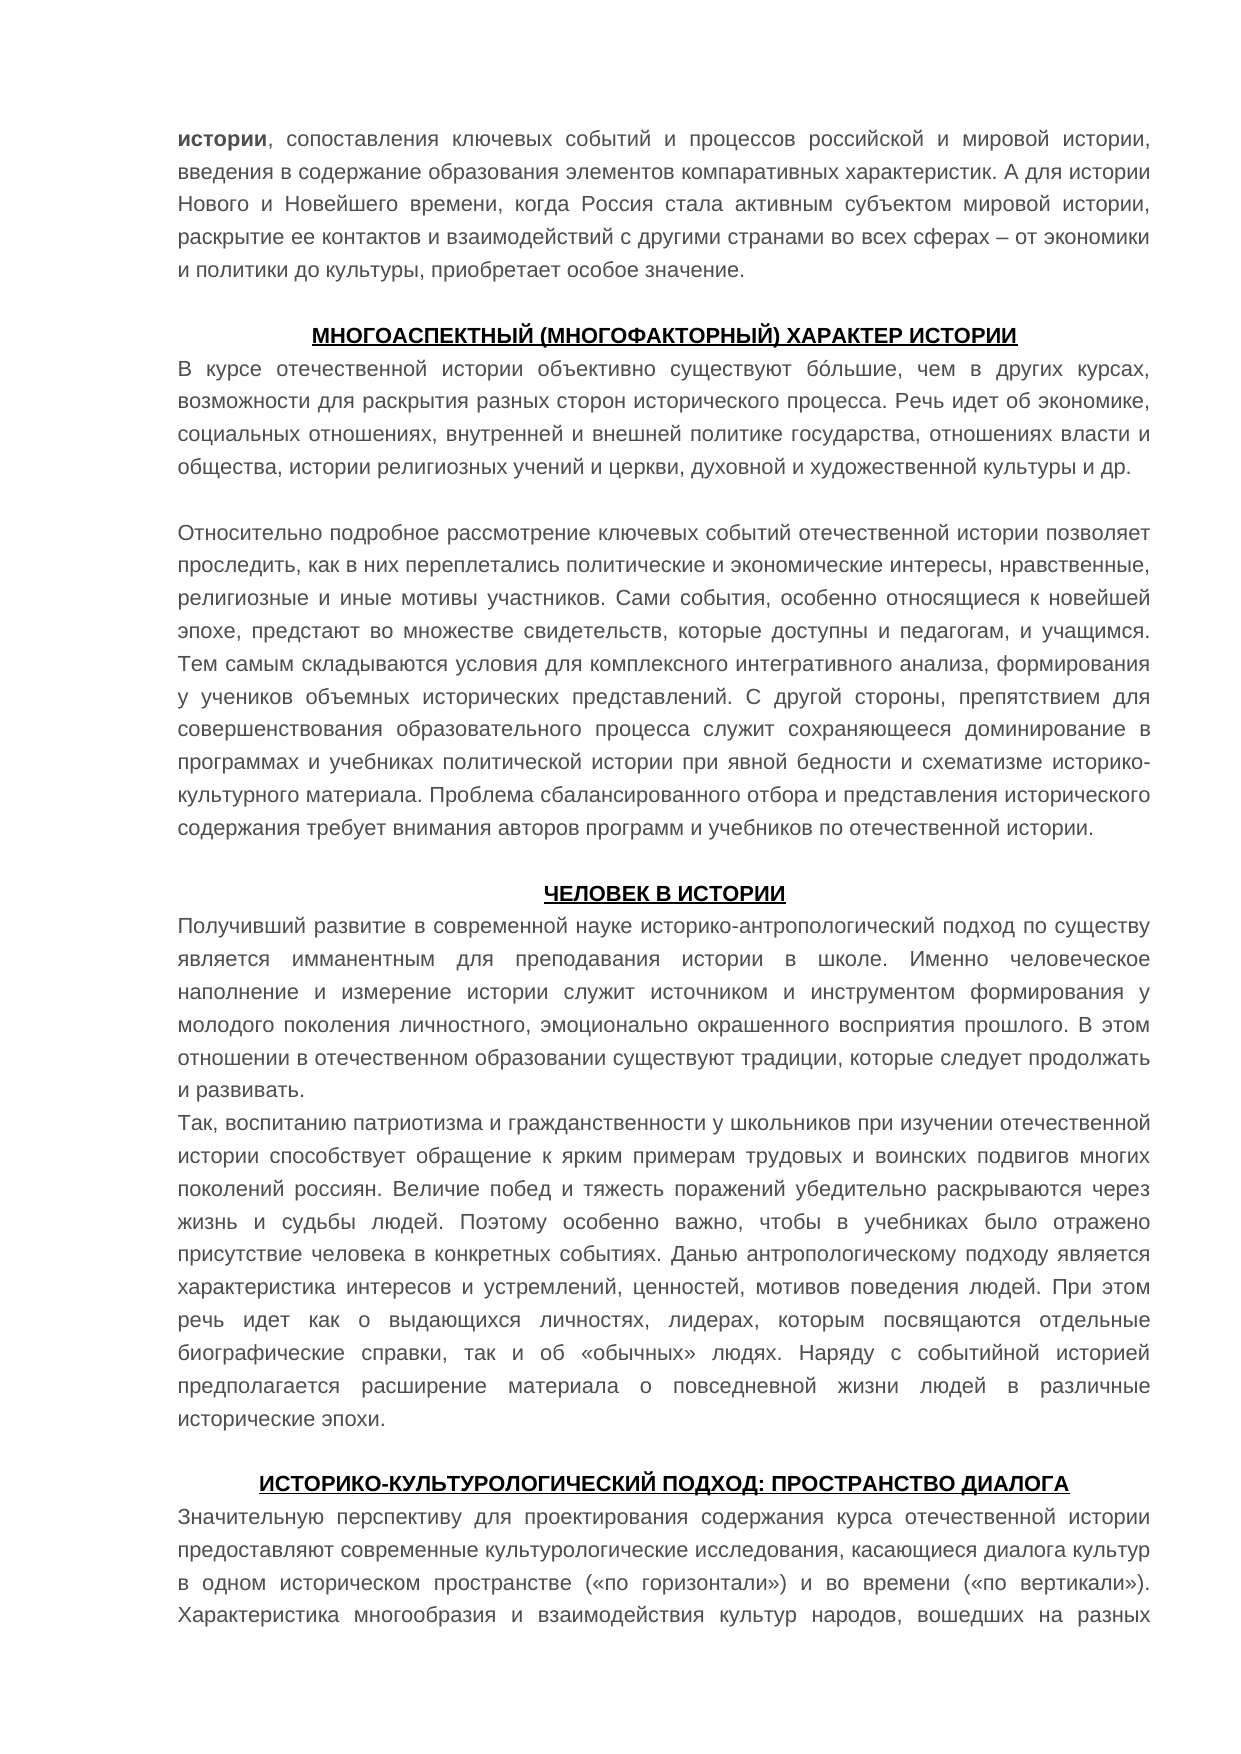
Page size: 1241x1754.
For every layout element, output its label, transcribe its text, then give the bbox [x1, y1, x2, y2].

text ЧЕЛОВЕК В ИСТОРИИ [177, 873, 1152, 906]
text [177, 1496, 1152, 1627]
text ИСТОРИКО-КУЛЬТУРОЛОГИЧЕСКИЙ ПОДХОД: ПРОСТРАНСТВО ДИАЛОГА [177, 1463, 1152, 1496]
text МНОГОАСПЕКТНЫЙ (МНОГОФАКТОРНЫЙ) ХАРАКТЕР ИСТОРИИ [177, 315, 1152, 348]
text Получивший развитие в современной науке историко-антропологический подход по существу является имманентным для преподавания истории в школе. Именно человеческое наполнение и измерение истории служит источником и инструментом формирования у молодого поколения личностного, эмоционально окрашенного восприятия прошлого. В этом отношении в отечественном образовании существуют традиции, которые следует продолжать и развивать. [177, 906, 1152, 1102]
text Относительно подробное рассмотрение ключевых событий отечественной истории позволяет проследить, как в них переплетались политические и экономические интересы, нравственные, религиозные и иные мотивы участников. Сами события, особенно относящиеся к новейшей эпохе, предстают во множестве свидетельств, которые доступны и педагогам, и учащимся. Тем самым складываются условия для комплексного интегративного анализа, формирования у учеников объемных исторических представлений. С другой стороны, препятствием для совершенствования образовательного процесса служит сохраняющееся доминирование в программах и учебниках политической истории при явной бедности и схематизме историко-культурного материала. Проблема сбалансированного отбора и представления исторического содержания требует внимания авторов программ и учебников по отечественной истории. [177, 479, 1152, 840]
text В курсе отечественной истории объективно существуют бóльшие, чем в других курсах, возможности для раскрытия разных сторон исторического процесса. Речь идет об экономике, социальных отношениях, внутренней и внешней политике государства, отношениях власти и общества, истории религиозных учений и церкви, духовной и художественной культуры и др. [177, 348, 1152, 479]
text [177, 118, 1152, 282]
text Так, воспитанию патриотизма и гражданственности у школьников при изучении отечественной истории способствует обращение к ярким примерам трудовых и воинских подвигов многих поколений россиян. Величие побед и тяжесть поражений убедительно раскрываются через жизнь и судьбы людей. Поэтому особенно важно, чтобы в учебниках было отражено присутствие человека в конкретных событиях. Данью антропологическому подходу является характеристика интересов и устремлений, ценностей, мотивов поведения людей. При этом речь идет как о выдающихся личностях, лидерах, которым посвящаются отдельные биографические справки, так и об «обычных» людях. Наряду с событийной историей предполагается расширение материала о повседневной жизни людей в различные исторические эпохи. [177, 1102, 1152, 1431]
